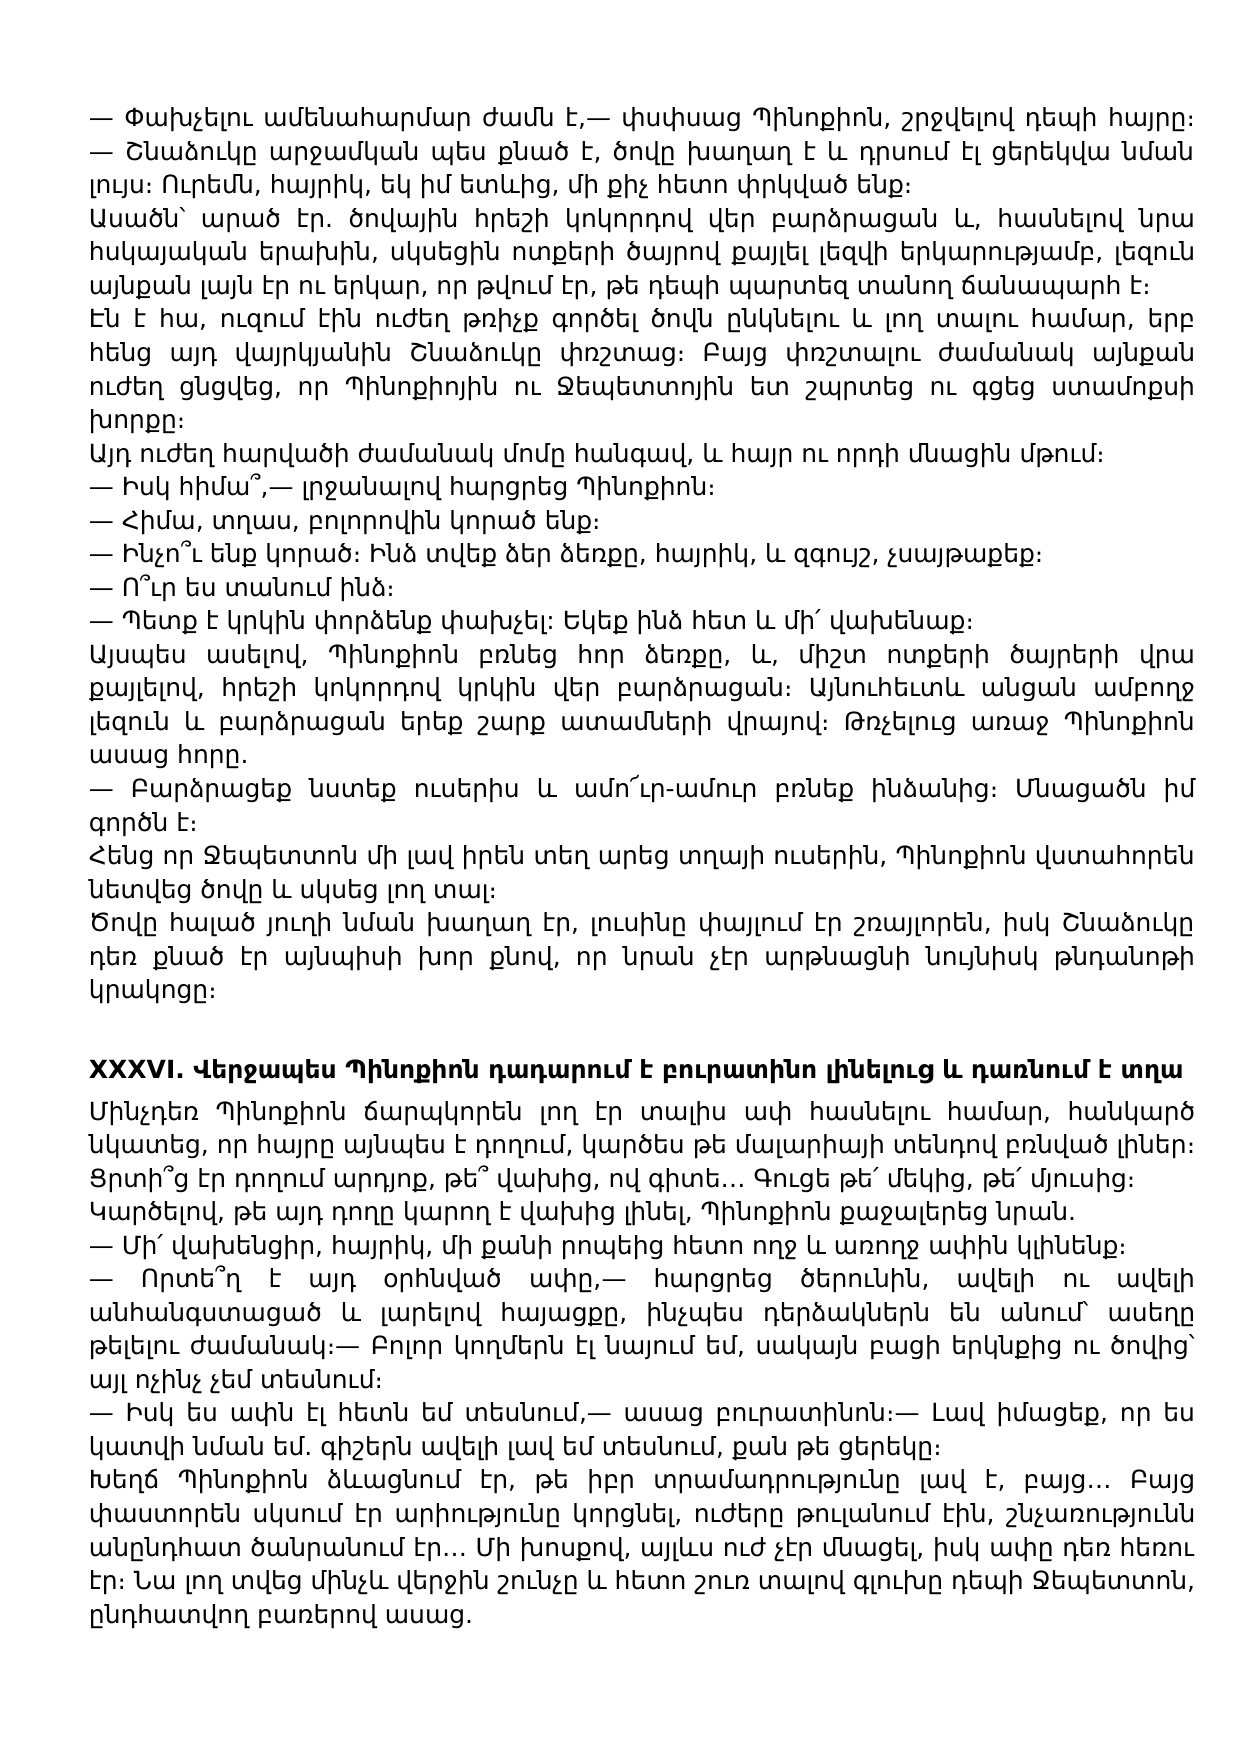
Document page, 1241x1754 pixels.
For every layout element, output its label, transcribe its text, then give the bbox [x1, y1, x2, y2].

text — Պետք է կրկին փորձենք փախչել: Եկեք ինձ հետ և մի՛ վախենաք։ [89, 607, 1196, 636]
text Ծովը հալած յուղի նման խաղաղ էր, լուսինը փայլում էր շռայլորեն, իսկ Շնաձուկը դեռ քնած էր այնպիսի խոր քնով, որ նրան չէր արթնացնի նույնիսկ թնդանոթի կրակոցը։ [89, 908, 1196, 1005]
text XXXVI. Վերջապես Պինոքիոն դադարում է բուրատինո լինելուց և դառնում է տղա [89, 1055, 1196, 1084]
text — Ինչո՞ւ ենք կորած։ Ինձ տվեք ձեր ձեռքը, հայրիկ, և զգույշ, չսայթաքեք։ [89, 539, 1196, 569]
text Այդ ուժեղ հարվածի ժամանակ մոմը հանգավ, և հայր ու որդի մնացին մթում։ [89, 439, 1196, 468]
text — Իսկ հիմա՞,— լրջանալով հարցրեց Պինոքիոն։ [89, 472, 1196, 502]
text — Որտե՞ղ է այդ օրհնված ափը,— հարցրեց ծերունին, ավելի ու ավելի անհանգստացած և լարելով հայացքը, ինչպես դերձակներն են անում՝ ասեղը թելելու ժամանակ։— Բոլոր կողմերն էլ նայում եմ, սակայն բացի երկնքից ու ծովից՝ այլ ոչինչ չեմ տեսնում։ [89, 1264, 1196, 1394]
text Հենց որ Ջեպետտոն մի լավ իրեն տեղ արեց տղայի ուսերին, Պինոքիոն վստահորեն նետվեց ծովը և սկսեց լող տալ։ [89, 841, 1196, 904]
text — Փախչելու ամենահարմար ժամն է,— փսփսաց Պինոքիոն, շրջվելով դեպի հայրը։— Շնաձուկը արջամկան պես քնած է, ծովը խաղաղ է և դրսում էլ ցերեկվա նման լույս։ Ուրեմն, հայրիկ, եկ իմ ետևից, մի քիչ հետո փրկված ենք։ [89, 103, 1196, 200]
text — Հիմա, տղաս, բոլորովին կորած ենք։ [89, 506, 1196, 535]
text Այսպես ասելով, Պինոքիոն բռնեց հոր ձեռքը, և, միշտ ոտքերի ծայրերի վրա քայլելով, հրեշի կոկորդով կրկին վեր բարձրացան։ Այնուհեւտև անցան ամբողջ լեզուն և բարձրացան երեք շարք ատամների վրայով։ Թռչելուց առաջ Պինոքիոն ասաց հորը. [89, 640, 1196, 770]
text Ցրտի՞ց էր դողում արդյոք, թե՞ վախից, ով գիտե… Գուցե թե՛ մեկից, թե՛ մյուսից։ [89, 1164, 1196, 1193]
text Խեղճ Պինոքիոն ձևացնում էր, թե իբր տրամադրությունը լավ է, բայց… Բայց փաստորեն սկսում էր արիությունը կորցնել, ուժերը թուլանում էին, շնչառությունն անընդհատ ծանրանում էր… Մի խոսքով, այլևս ուժ չէր մնացել, իսկ ափը դեռ հեռու էր։ Նա լող տվեց մինչև վերջին շունչը և հետո շուռ տալով գլուխը դեպի Ջեպետտոն, ընդհատվող բառերով ասաց. [89, 1466, 1196, 1629]
text — Բարձրացեք նստեք ուսերիս և ամո՜ւր-ամուր բռնեք ինձանից։ Մնացածն իմ գործն է։ [89, 774, 1196, 837]
text Կարծելով, թե այդ դողը կարող է վախից լինել, Պինոքիոն քաջալերեց նրան. [89, 1197, 1196, 1227]
text — Իսկ ես ափն էլ հետն եմ տեսնում,— ասաց բուրատինոն։— Լավ իմացեք, որ ես կատվի նման եմ. գիշերն ավելի լավ եմ տեսնում, քան թե ցերեկը։ [89, 1399, 1196, 1461]
text Ասածն՝ արած էր. ծովային հրեշի կոկորդով վեր բարձրացան և, հասնելով նրա հսկայական երախին, սկսեցին ոտքերի ծայրով քայլել լեզվի երկարությամբ, լեզուն այնքան լայն էր ու երկար, որ թվում էր, թե դեպի պարտեզ տանող ճանապարհ է։ [89, 204, 1196, 300]
text Էն է հա, ուզում էին ուժեղ թռիչք գործել ծովն ընկնելու և լող տալու համար, երբ հենց այդ վայրկյանին Շնաձուկը փռշտաց։ Բայց փռշտալու ժամանակ այնքան ուժեղ ցնցվեց, որ Պինոքիոյին ու Ջեպետտոյին ետ շպրտեց ու գցեց ստամոքսի խորքը։ [89, 305, 1196, 434]
text — Ո՞ւր ես տանում ինձ։ [89, 573, 1196, 602]
text — Մի՛ վախենցիր, հայրիկ, մի քանի րոպեից հետո ողջ և առողջ ափին կլինենք։ [89, 1231, 1196, 1260]
text Մինչդեռ Պինոքիոն ճարպկորեն լող էր տալիս ափ հասնելու համար, հանկարծ նկատեց, որ հայրը այնպես է դողում, կարծես թե մալարիայի տենդով բռնված լիներ։ [89, 1097, 1196, 1159]
